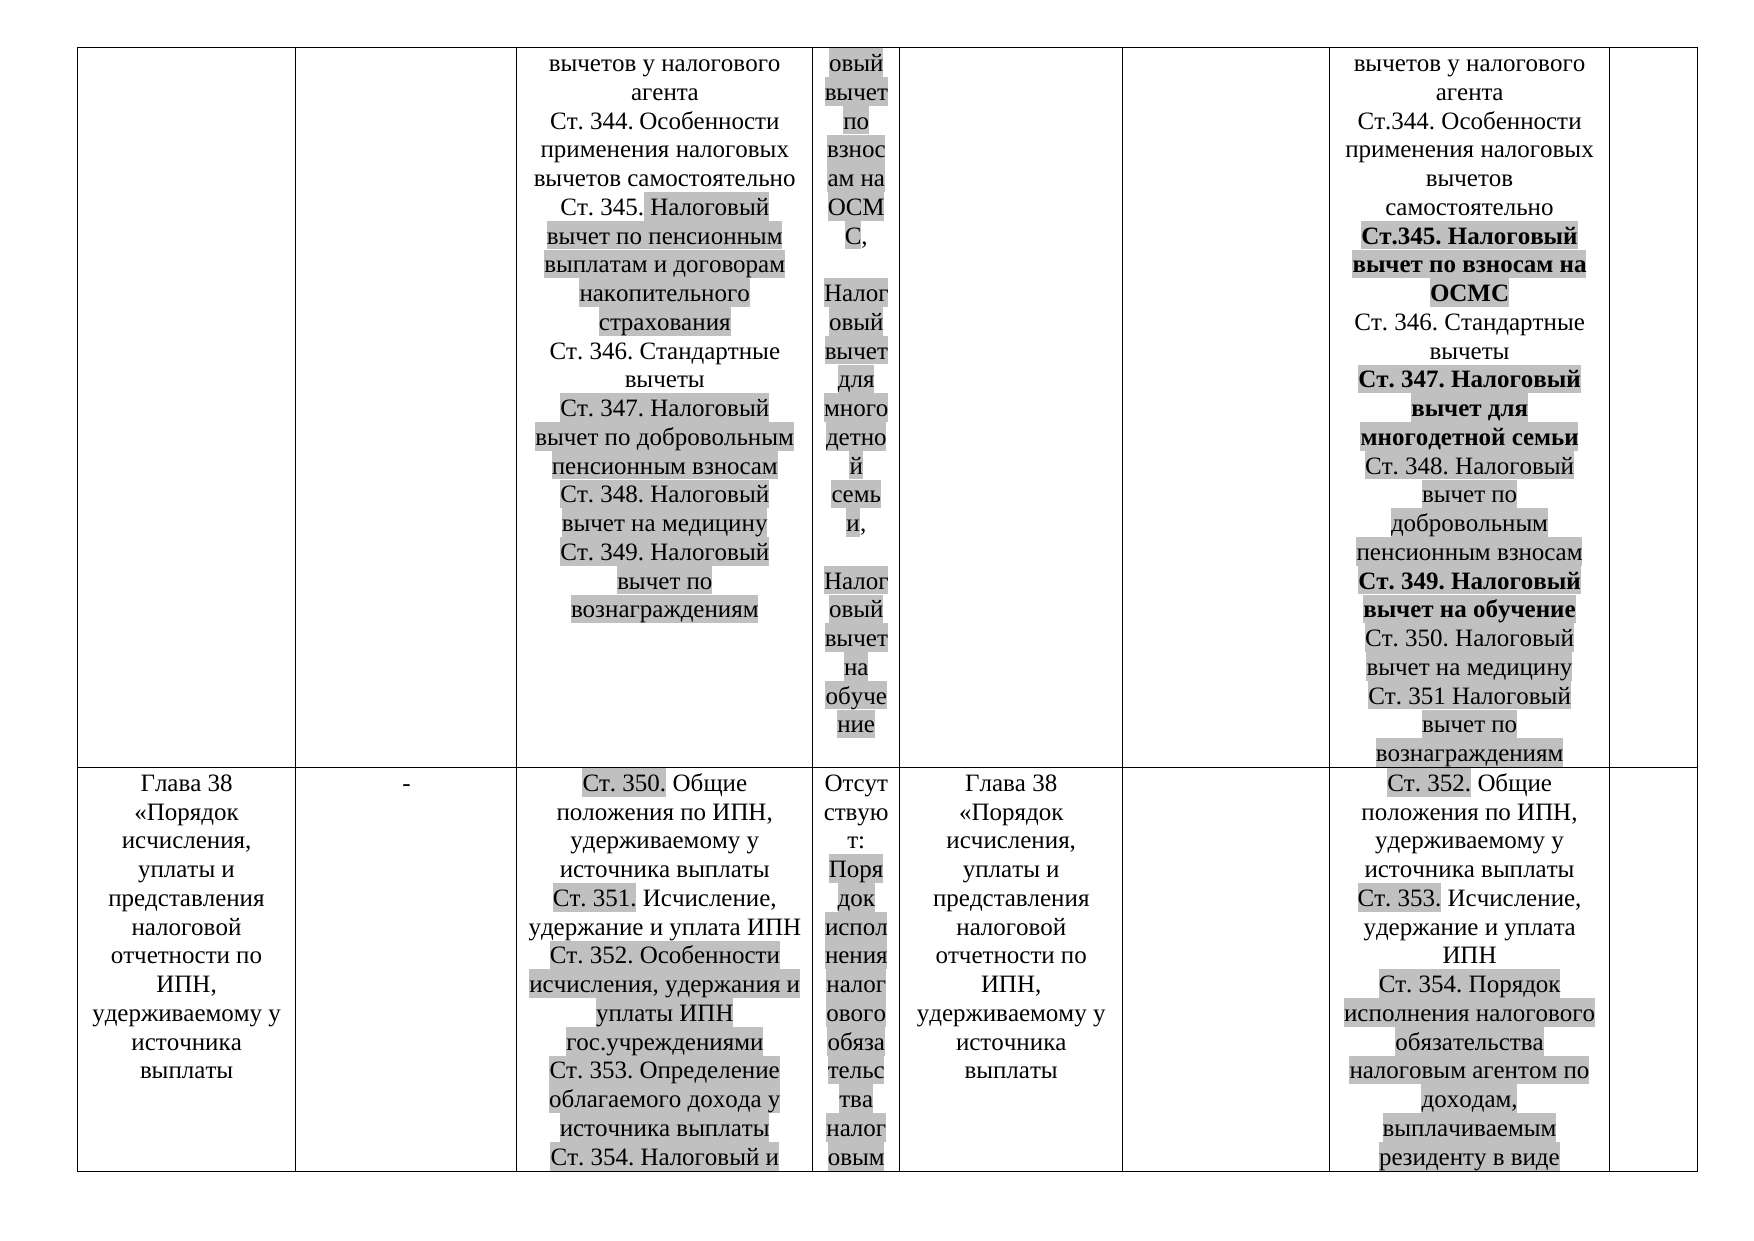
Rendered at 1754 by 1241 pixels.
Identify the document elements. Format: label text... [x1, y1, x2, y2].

table_cell [1123, 768, 1329, 1171]
table_cell [1610, 48, 1697, 767]
table_cell - [296, 768, 516, 1171]
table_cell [813, 48, 899, 767]
table_cell - [296, 48, 516, 767]
table_cell - [1123, 48, 1329, 767]
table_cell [517, 48, 812, 767]
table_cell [813, 768, 899, 1171]
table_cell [1330, 48, 1609, 767]
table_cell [900, 48, 1122, 767]
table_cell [78, 768, 295, 1171]
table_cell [1330, 768, 1609, 1171]
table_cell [900, 768, 1122, 1171]
table_cell [1610, 768, 1697, 1171]
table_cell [78, 48, 295, 767]
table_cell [517, 768, 812, 1171]
